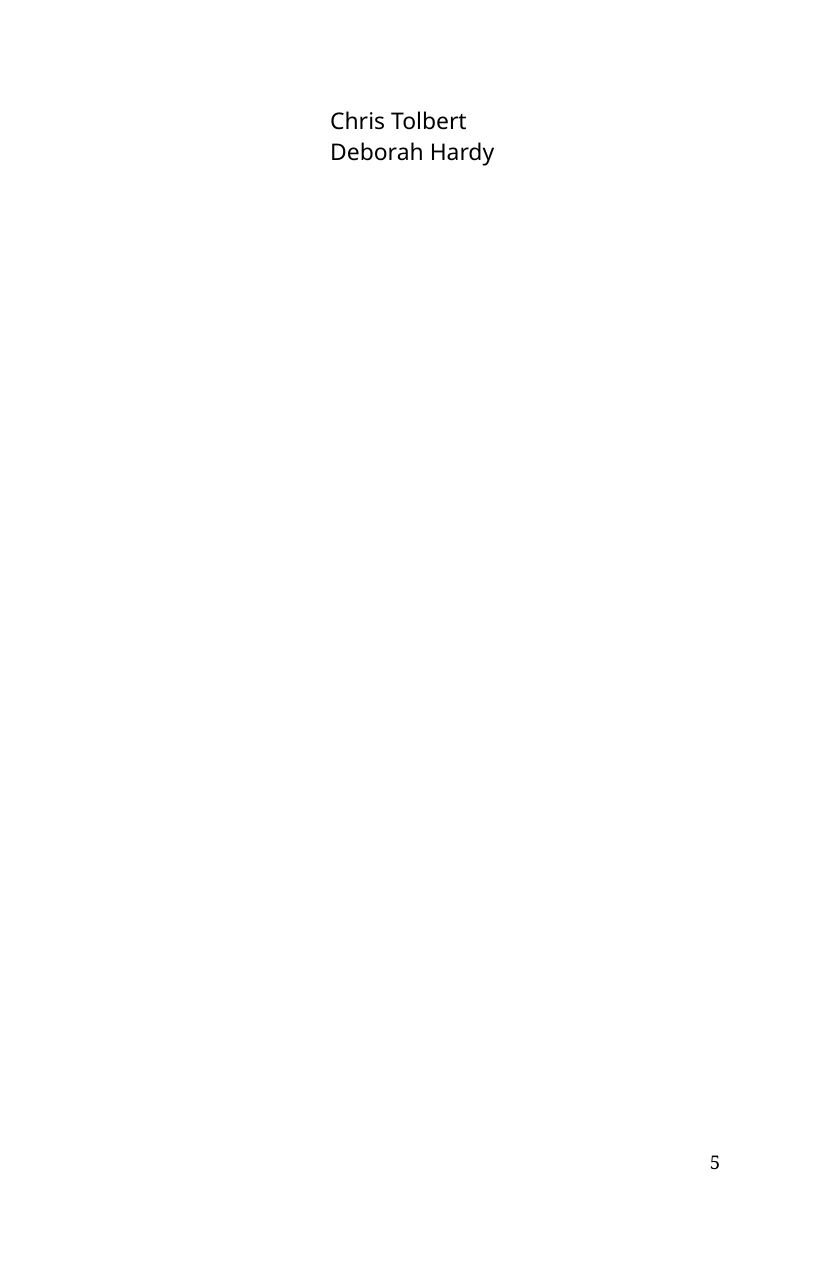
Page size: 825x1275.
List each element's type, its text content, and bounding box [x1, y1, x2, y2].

text Chris Tolbert [105, 105, 720, 136]
text Deborah Hardy [105, 136, 720, 167]
